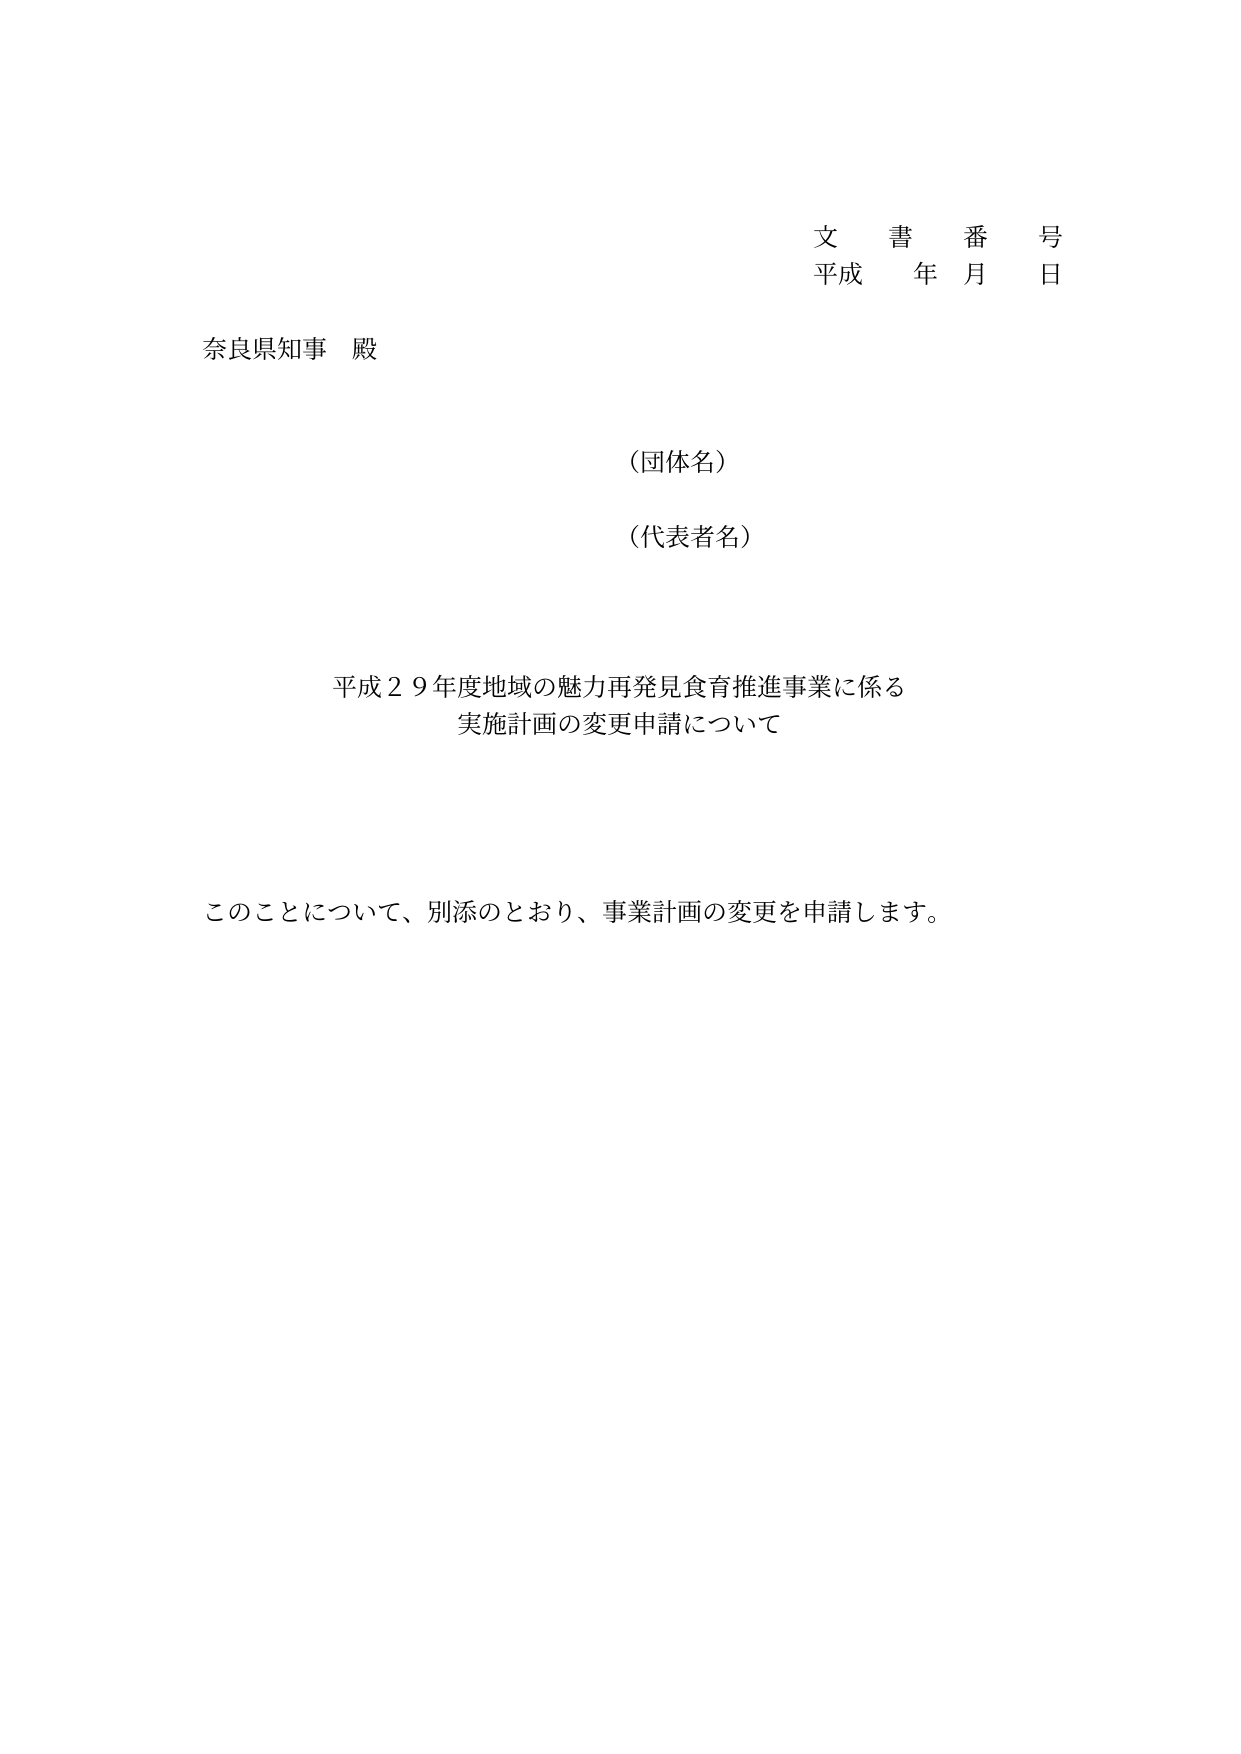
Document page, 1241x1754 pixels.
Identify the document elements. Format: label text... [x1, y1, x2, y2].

text （代表者名） [177, 517, 1063, 554]
text （団体名） [177, 442, 1063, 479]
text 平成 年 月 日 [177, 254, 1063, 292]
text 奈良県知事 殿 [177, 329, 1063, 367]
text 平成２９年度地域の魅力再発見食育推進事業に係る [177, 667, 1063, 704]
text 実施計画の変更申請について [177, 704, 1063, 742]
text このことについて、別添のとおり、事業計画の変更を申請します。 [177, 892, 1063, 929]
text 文 書 番 号 [177, 217, 1063, 254]
